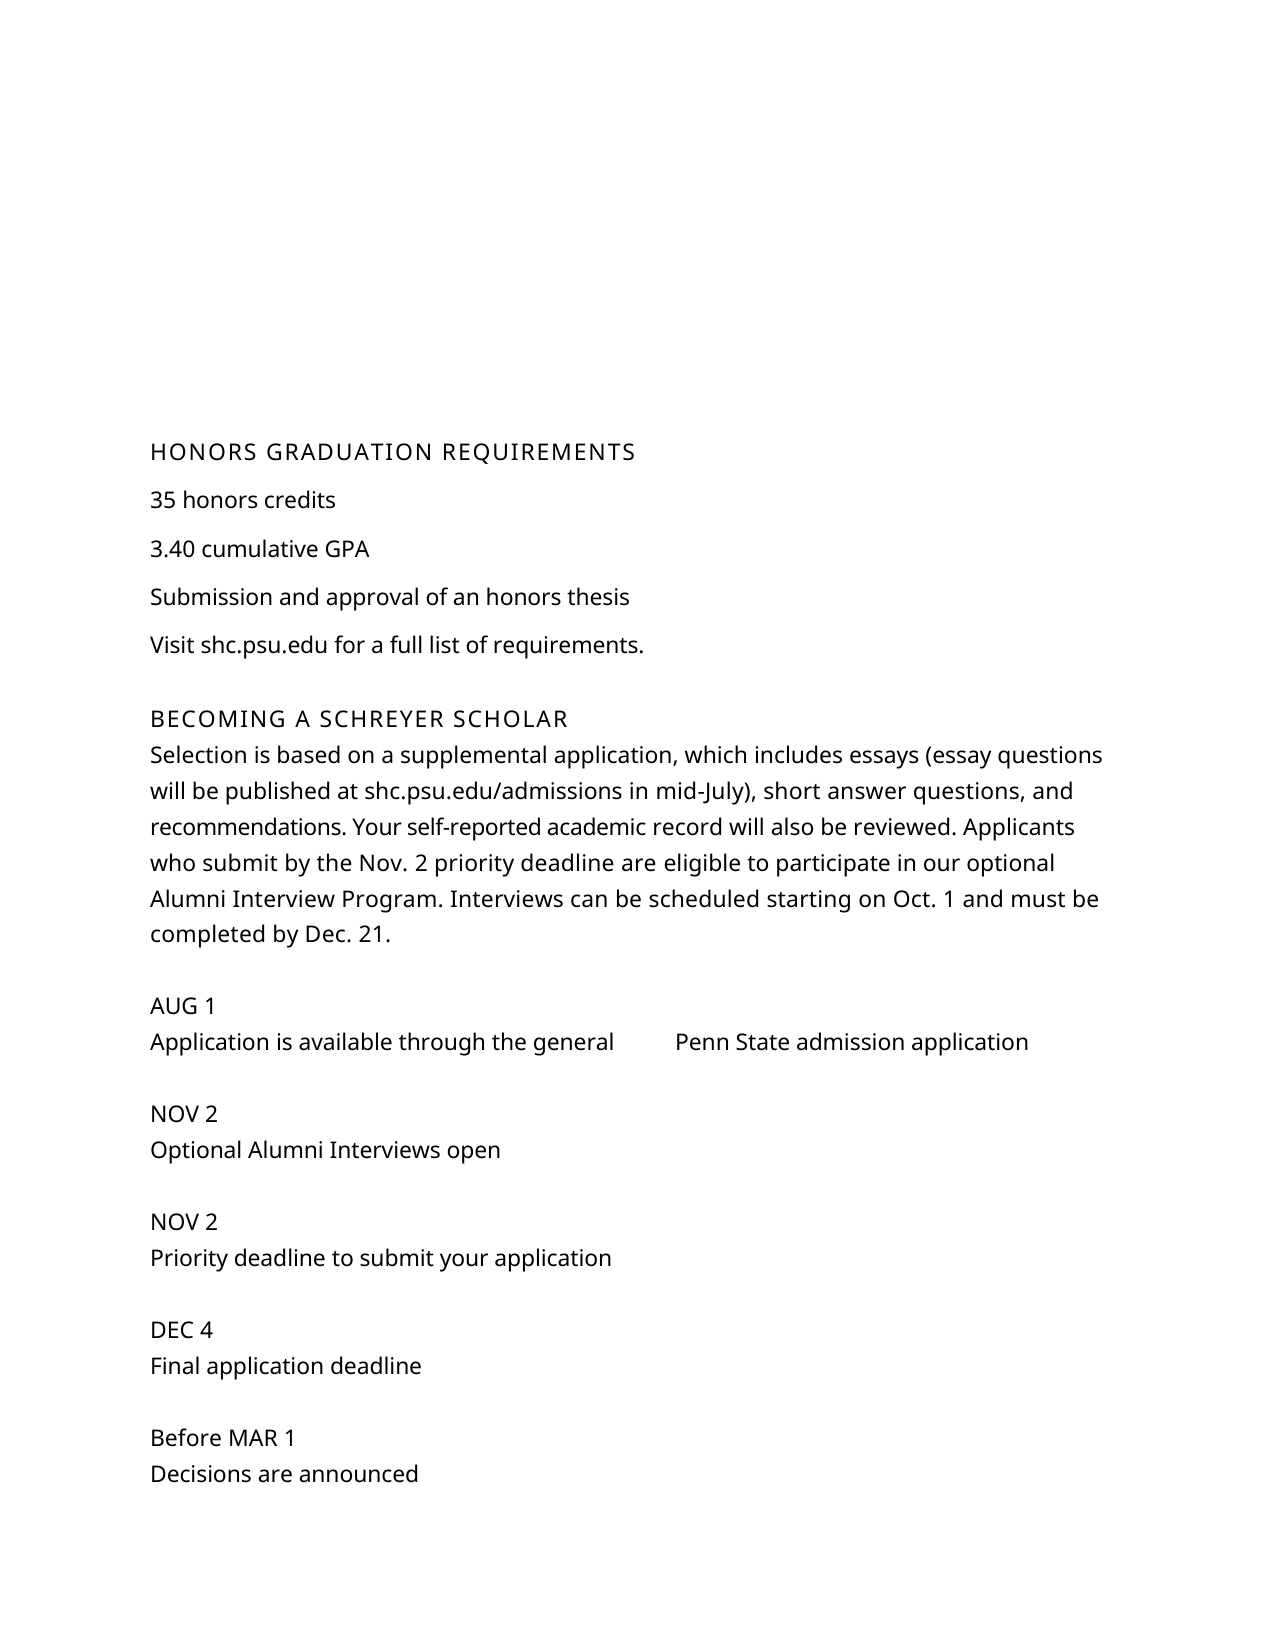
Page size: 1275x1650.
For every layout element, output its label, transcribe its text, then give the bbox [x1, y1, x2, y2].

text becoming a schreyer scholar [150, 703, 1125, 734]
text DEC 4 [150, 1314, 1125, 1345]
text Final application deadline [150, 1350, 1125, 1381]
text NOV 2 [150, 1206, 1125, 1237]
text Optional Alumni Interviews open [150, 1134, 1125, 1165]
text Application is available through the general Penn State admission application [150, 1026, 1125, 1057]
text honors graduation requirements [150, 436, 1125, 467]
text 3.40 cumulative GPA [150, 532, 1125, 564]
text Nov 2 [150, 1098, 1125, 1129]
text AUG 1 [150, 990, 1125, 1022]
text Decisions are announced [150, 1457, 1125, 1489]
text Before MAR 1 [150, 1422, 1125, 1453]
text Visit shc.psu.edu for a full list of requirements. [150, 629, 1125, 661]
text Priority deadline to submit your application [150, 1242, 1125, 1273]
text 35 honors credits [150, 484, 1125, 515]
text Selection is based on a supplemental application, which includes essays (essay questions will be published at shc.psu.edu/admissions in mid-July), short answer questions, and recommendations. Your self-reported academic record will also be reviewed. Applicants who submit by the Nov. 2 priority deadline are eligible to participate in our optional Alumni Interview Program. Interviews can be scheduled starting on Oct. 1 and must be completed by Dec. 21. [150, 739, 1125, 950]
text Submission and approval of an honors thesis [150, 581, 1125, 612]
